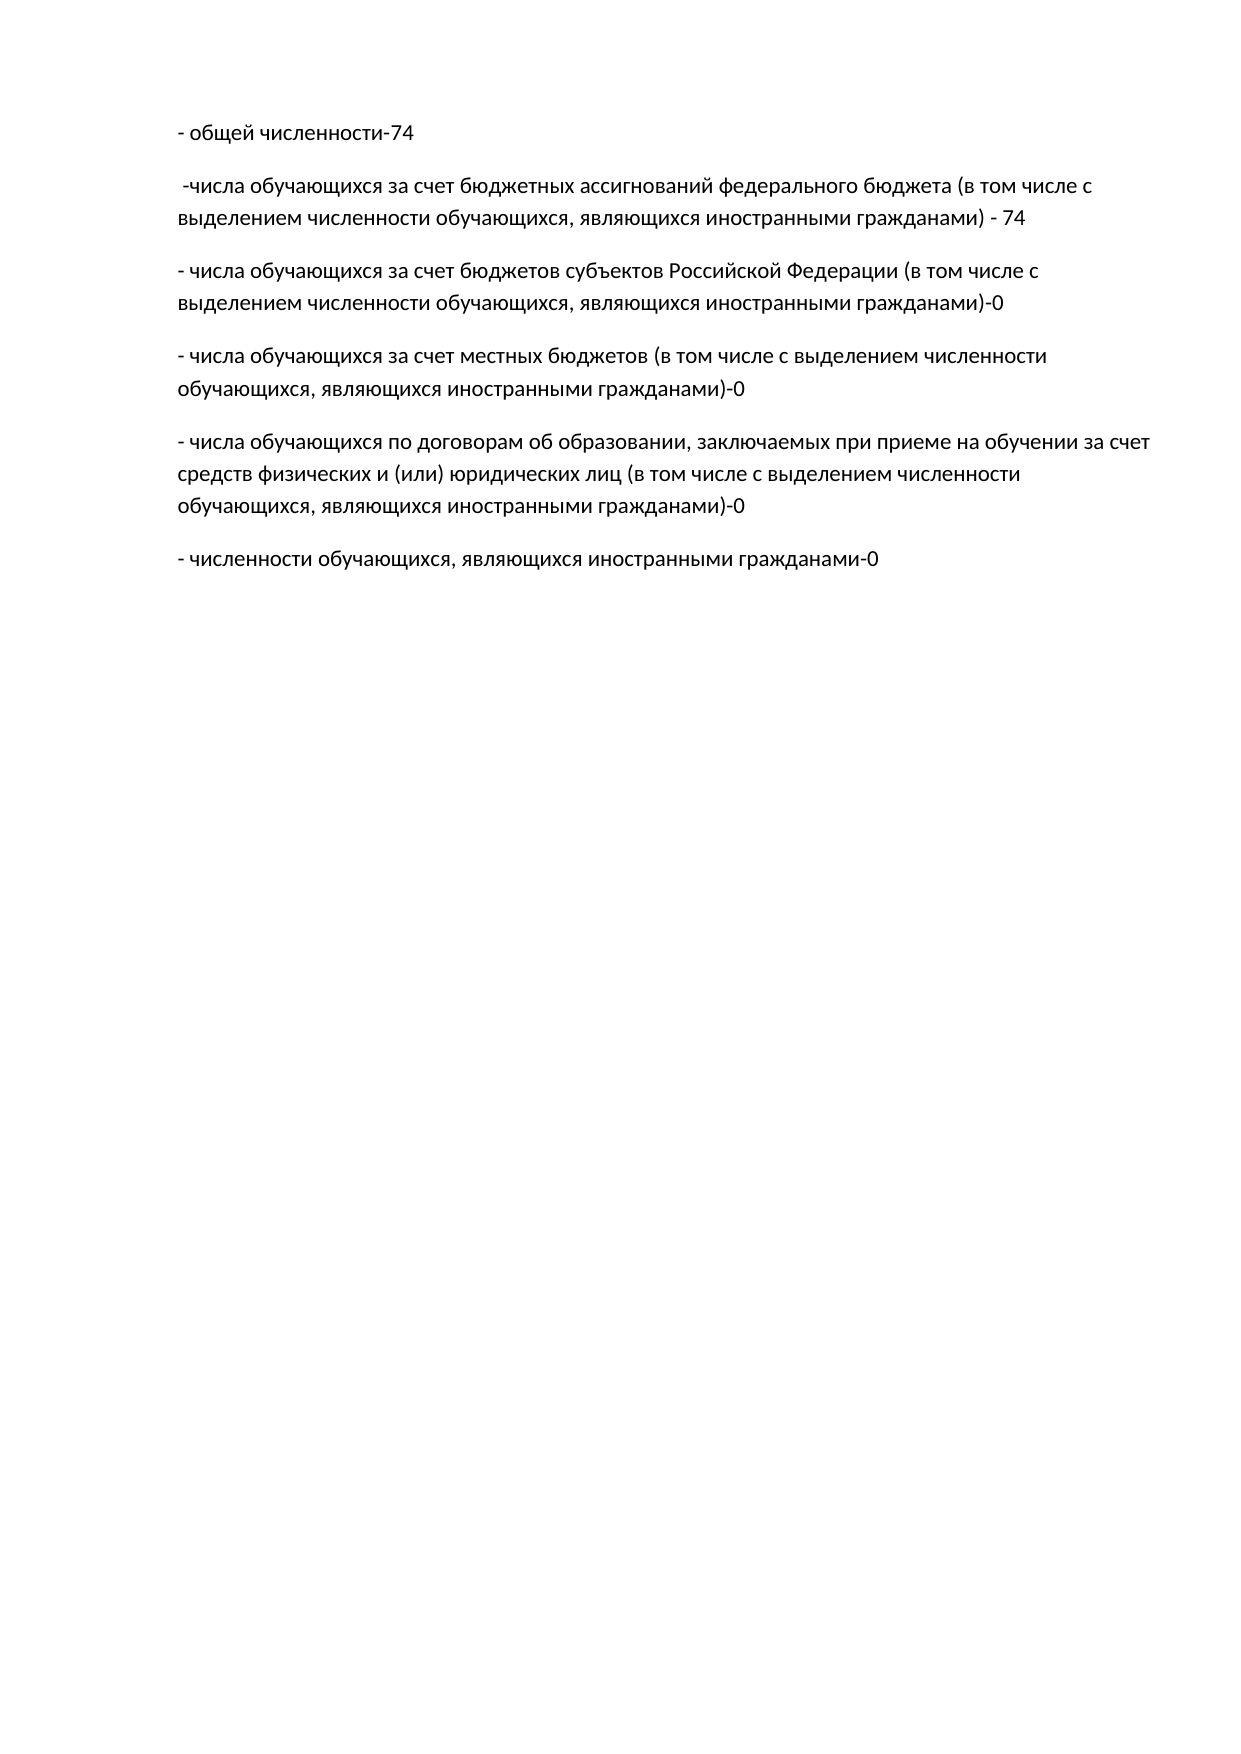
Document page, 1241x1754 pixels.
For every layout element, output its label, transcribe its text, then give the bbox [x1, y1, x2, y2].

text - числа обучающихся за счет бюджетов субъектов Российской Федерации (в том числе с выделением численности обучающихся, являющихся иностранными гражданами)-0 [177, 256, 1152, 317]
text - числа обучающихся за счет местных бюджетов (в том числе с выделением численности обучающихся, являющихся иностранными гражданами)-0 [177, 342, 1152, 402]
text - общей численности-74 [177, 118, 1152, 146]
text -числа обучающихся за счет бюджетных ассигнований федерального бюджета (в том числе с выделением численности обучающихся, являющихся иностранными гражданами) - 74 [177, 171, 1152, 231]
text - числа обучающихся по договорам об образовании, заключаемых при приеме на обучении за счет средств физических и (или) юридических лиц (в том числе с выделением численности обучающихся, являющихся иностранными гражданами)-0 [177, 427, 1152, 519]
text - численности обучающихся, являющихся иностранными гражданами-0 [177, 544, 1152, 572]
